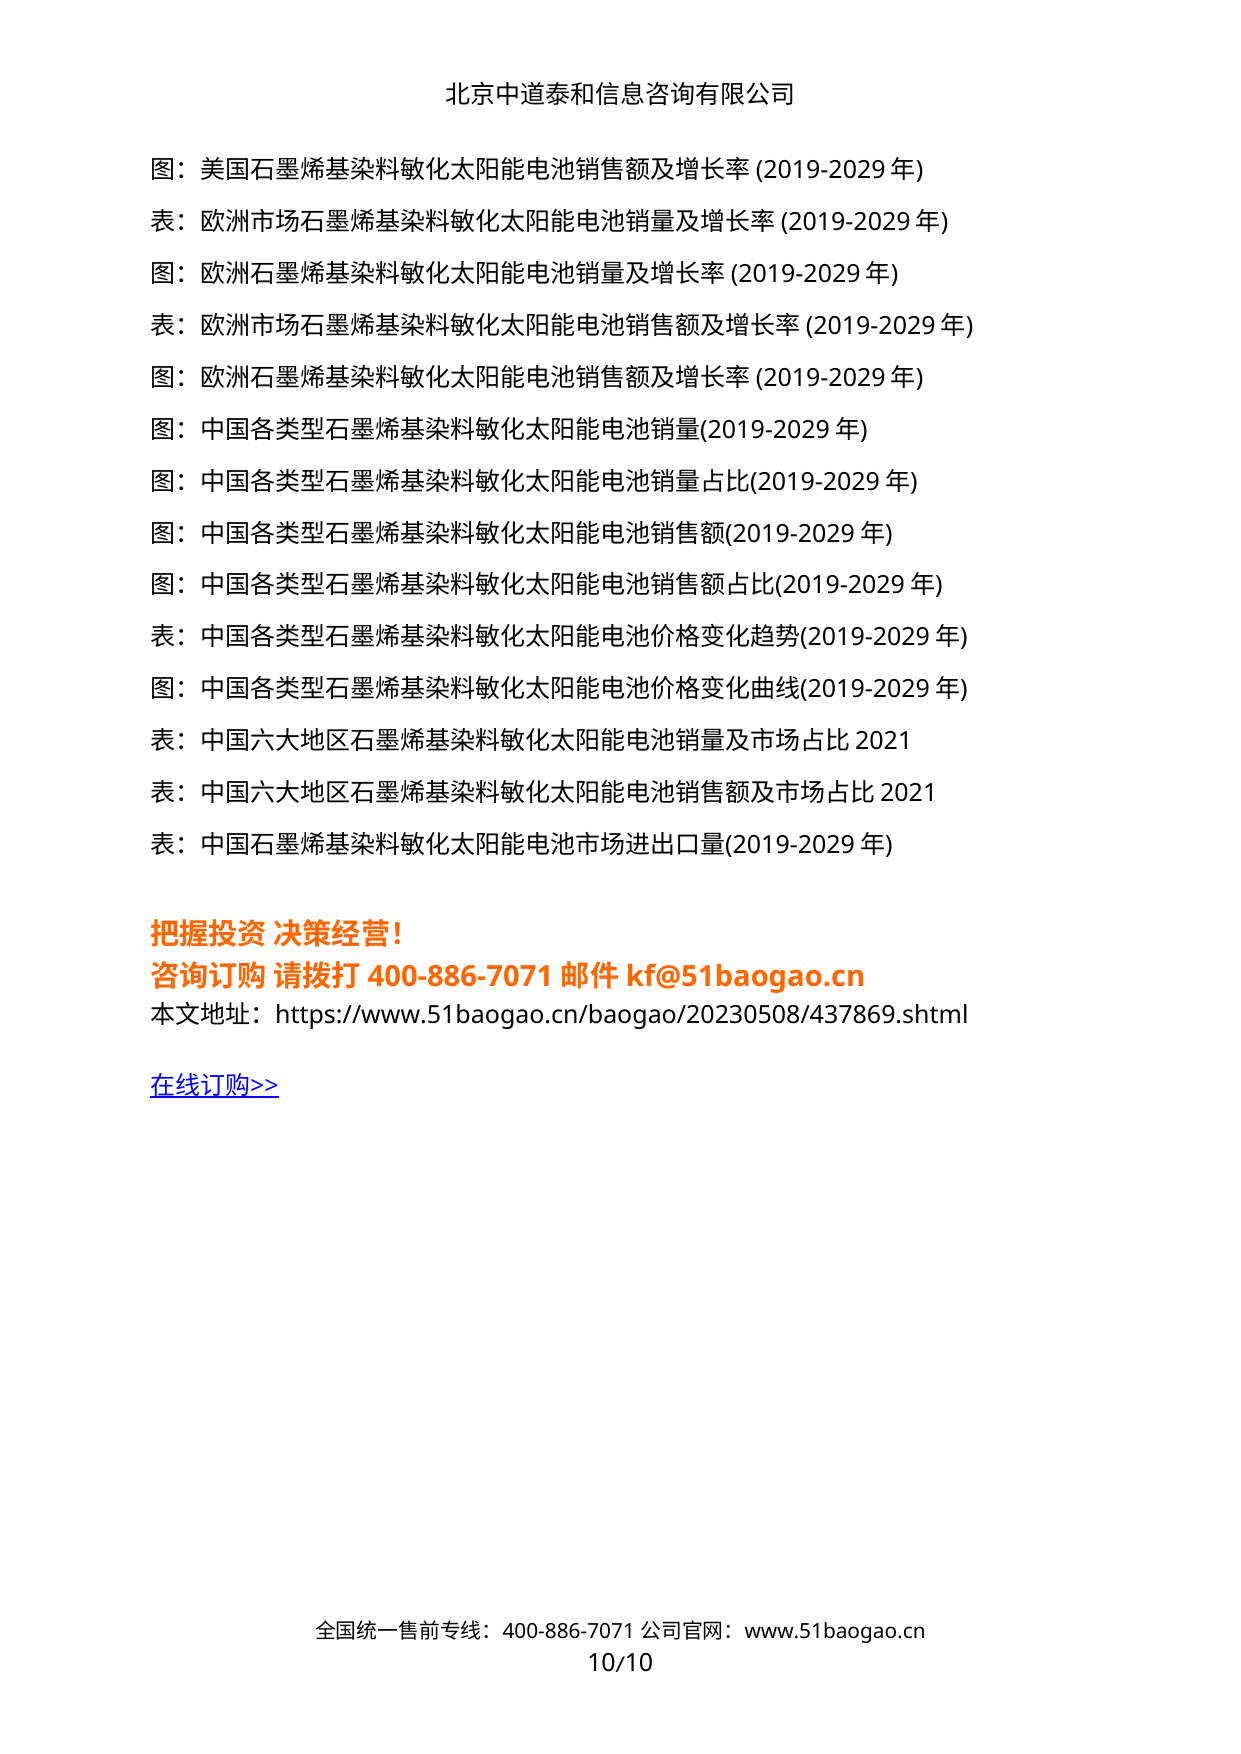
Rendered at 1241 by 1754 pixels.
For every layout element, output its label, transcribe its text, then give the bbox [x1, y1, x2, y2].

text 在线订购>> [150, 1031, 1090, 1102]
text 表：中国各类型石墨烯基染料敏化太阳能电池价格变化趋势(2019-2029年) [150, 617, 1090, 653]
text 图：中国各类型石墨烯基染料敏化太阳能电池销售额占比(2019-2029年) [150, 565, 1090, 601]
text 图：欧洲石墨烯基染料敏化太阳能电池销售额及增长率 (2019-2029年) [150, 357, 1090, 394]
text 图：美国石墨烯基染料敏化太阳能电池销售额及增长率 (2019-2029年) [150, 150, 1090, 186]
text 把握投资 决策经营！咨询订购 请拨打 400-886-7071 邮件 kf@51baogao.cn本文地址：https://www.51baogao.cn/baogao/20230508/437869.shtml [150, 876, 1090, 1031]
text 表：欧洲市场石墨烯基染料敏化太阳能电池销量及增长率 (2019-2029年) [150, 202, 1090, 238]
text 图：中国各类型石墨烯基染料敏化太阳能电池价格变化曲线(2019-2029年) [150, 669, 1090, 705]
text 图：中国各类型石墨烯基染料敏化太阳能电池销量(2019-2029年) [150, 409, 1090, 446]
text 表：中国六大地区石墨烯基染料敏化太阳能电池销售额及市场占比2021 [150, 772, 1090, 809]
text 图：欧洲石墨烯基染料敏化太阳能电池销量及增长率 (2019-2029年) [150, 254, 1090, 290]
text 图：中国各类型石墨烯基染料敏化太阳能电池销量占比(2019-2029年) [150, 461, 1090, 497]
text 图：中国各类型石墨烯基染料敏化太阳能电池销售额(2019-2029年) [150, 513, 1090, 549]
text 表：欧洲市场石墨烯基染料敏化太阳能电池销售额及增长率 (2019-2029年) [150, 306, 1090, 342]
text 表：中国石墨烯基染料敏化太阳能电池市场进出口量(2019-2029年) [150, 824, 1090, 861]
text 表：中国六大地区石墨烯基染料敏化太阳能电池销量及市场占比2021 [150, 721, 1090, 757]
